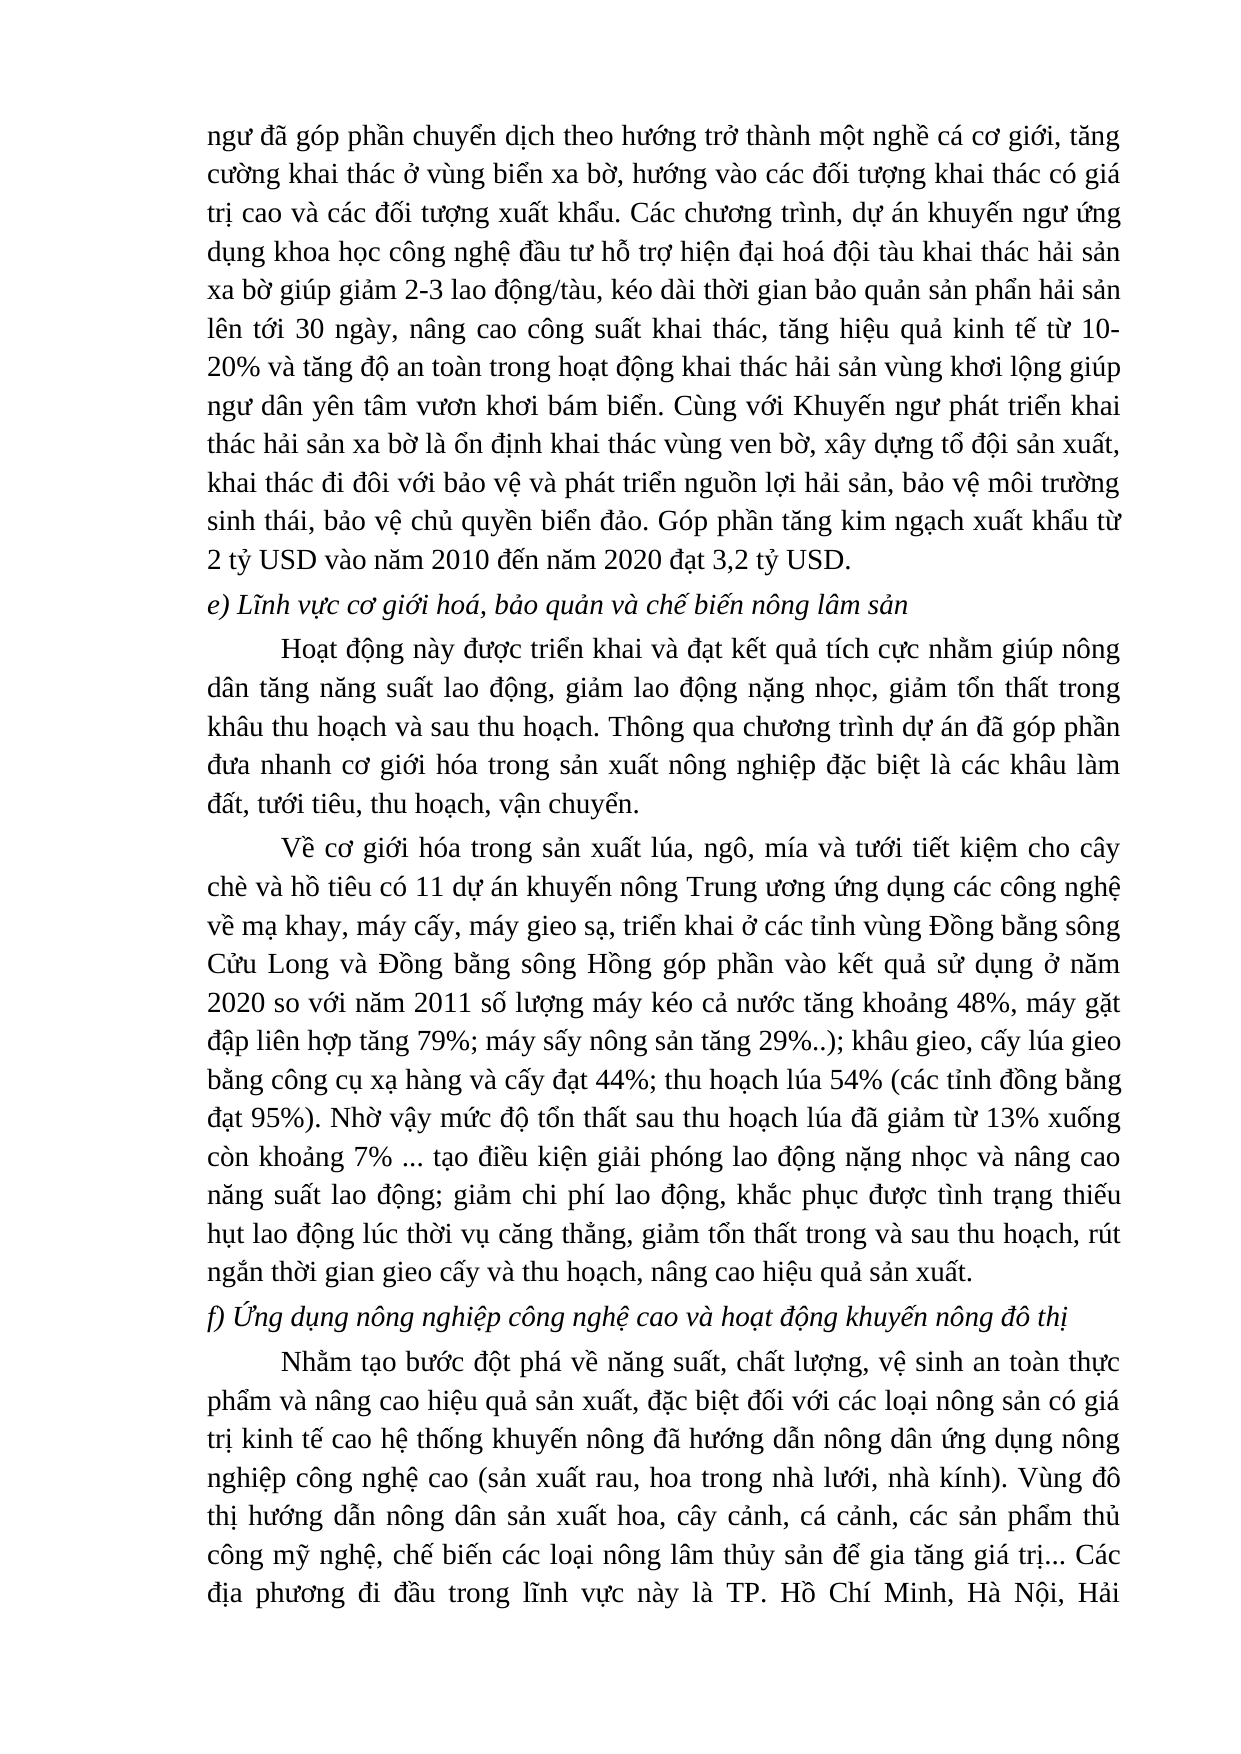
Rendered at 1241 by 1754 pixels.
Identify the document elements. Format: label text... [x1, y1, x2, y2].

text f) Ứng dụng nông nghiệp công nghệ cao và hoạt động khuyến nông đô thị [207, 1299, 1122, 1333]
text Về cơ giới hóa trong sản xuất lúa, ngô, mía và tưới tiết kiệm cho cây chè và hồ tiêu có 11 dự án khuyến nông Trung ương ứng dụng các công nghệ về mạ khay, máy cấy, máy gieo sạ, triển khai ở các tỉnh vùng Đồng bằng sông Cửu Long và Đồng bằng sông Hồng góp phần vào kết quả sử dụng ở năm 2020 so với năm 2011 số lượng máy kéo cả nước tăng khoảng 48%, máy gặt đập liên hợp tăng 79%; máy sấy nông sản tăng 29%..); khâu gieo, cấy lúa gieo bằng công cụ xạ hàng và cấy đạt 44%; thu hoạch lúa 54% (các tỉnh đồng bằng đạt 95%). Nhờ vậy mức độ tổn thất sau thu hoạch lúa đã giảm từ 13% xuống còn khoảng 7% ... tạo điều kiện giải phóng lao động nặng nhọc và nâng cao năng suất lao động; giảm chi phí lao động, khắc phục được tình trạng thiếu hụt lao động lúc thời vụ căng thẳng, giảm tổn thất trong và sau thu hoạch, rút ngắn thời gian gieo cấy và thu hoạch, nâng cao hiệu quả sản xuất. [207, 831, 1122, 1288]
text Hoạt động này được triển khai và đạt kết quả tích cực nhằm giúp nông dân tăng năng suất lao động, giảm lao động nặng nhọc, giảm tổn thất trong khâu thu hoạch và sau thu hoạch. Thông qua chương trình dự án đã góp phần đưa nhanh cơ giới hóa trong sản xuất nông nghiệp đặc biệt là các khâu làm đất, tưới tiêu, thu hoạch, vận chuyển. [207, 632, 1122, 819]
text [207, 118, 1122, 576]
text e) Lĩnh vực cơ giới hoá, bảo quản và chế biến nông lâm sản [207, 587, 1122, 620]
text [207, 1344, 1122, 1609]
